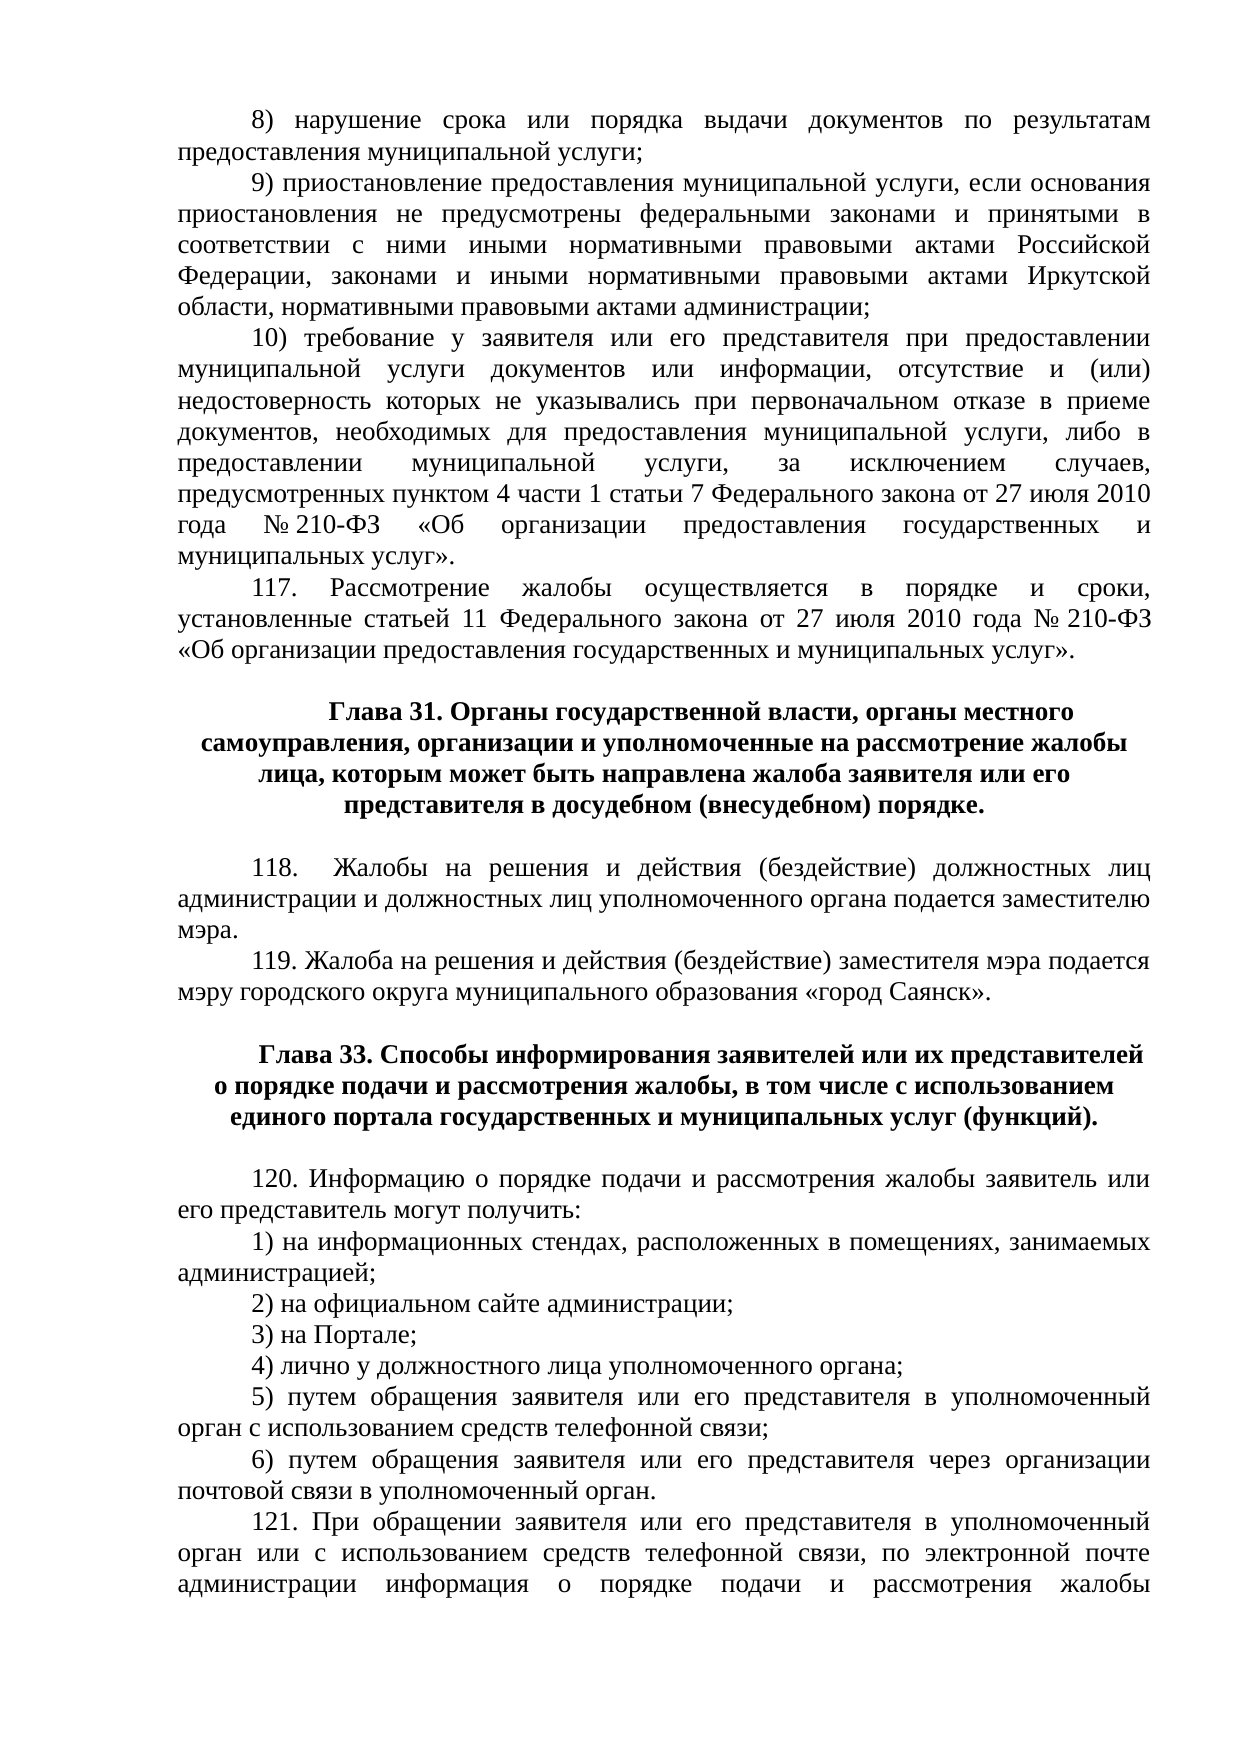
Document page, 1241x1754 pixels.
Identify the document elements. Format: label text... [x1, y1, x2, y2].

text 4) лично у должностного лица уполномоченного органа; [177, 1349, 1152, 1380]
text 119. Жалоба на решения и действия (бездействие) заместителя мэра подается мэру городского округа муниципального образования «город Саянск». [177, 944, 1152, 1007]
text 120. Информацию о порядке подачи и рассмотрения жалобы заявитель или его представитель могут получить: [177, 1162, 1152, 1225]
text 5) путем обращения заявителя или его представителя в уполномоченный орган с использованием средств телефонной связи; [177, 1380, 1152, 1443]
text Глава 33. Способы информирования заявителей или их представителей о порядке подачи и рассмотрения жалобы, в том числе с использованием единого портала государственных и муниципальных услуг (функций). [177, 1038, 1152, 1131]
text 2) на официальном сайте администрации; [177, 1287, 1152, 1318]
text 8) нарушение срока или порядка выдачи документов по результатам предоставления муниципальной услуги; [177, 103, 1152, 166]
text 1) на информационных стендах, расположенных в помещениях, занимаемых администрацией; [177, 1225, 1152, 1287]
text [177, 1505, 1152, 1598]
text 10) требование у заявителя или его представителя при предоставлении муниципальной услуги документов или информации, отсутствие и (или) недостоверность которых не указывались при первоначальном отказе в приеме документов, необходимых для предоставления муниципальной услуги, либо в предоставлении муниципальной услуги, за исключением случаев, предусмотренных пунктом 4 части 1 статьи 7 Федерального закона от 27 июля 2010 года № 210-ФЗ «Об организации предоставления государственных и муниципальных услуг». [177, 321, 1152, 571]
text 118. Жалобы на решения и действия (бездействие) должностных лиц администрации и должностных лиц уполномоченного органа подается заместителю мэра. [177, 851, 1152, 944]
text Глава 31. Органы государственной власти, органы местного самоуправления, организации и уполномоченные на рассмотрение жалобы лица, которым может быть направлена жалоба заявителя или его представителя в досудебном (внесудебном) порядке. [177, 695, 1152, 820]
text 3) на Портале; [177, 1318, 1152, 1349]
text 6) путем обращения заявителя или его представителя через организации почтовой связи в уполномоченный орган. [177, 1443, 1152, 1505]
text 9) приостановление предоставления муниципальной услуги, если основания приостановления не предусмотрены федеральными законами и принятыми в соответствии с ними иными нормативными правовыми актами Российской Федерации, законами и иными нормативными правовыми актами Иркутской области, нормативными правовыми актами администрации; [177, 166, 1152, 321]
text 117. Рассмотрение жалобы осуществляется в порядке и сроки, установленные статьей 11 Федерального закона от 27 июля 2010 года № 210-ФЗ «Об организации предоставления государственных и муниципальных услуг». [177, 571, 1152, 664]
